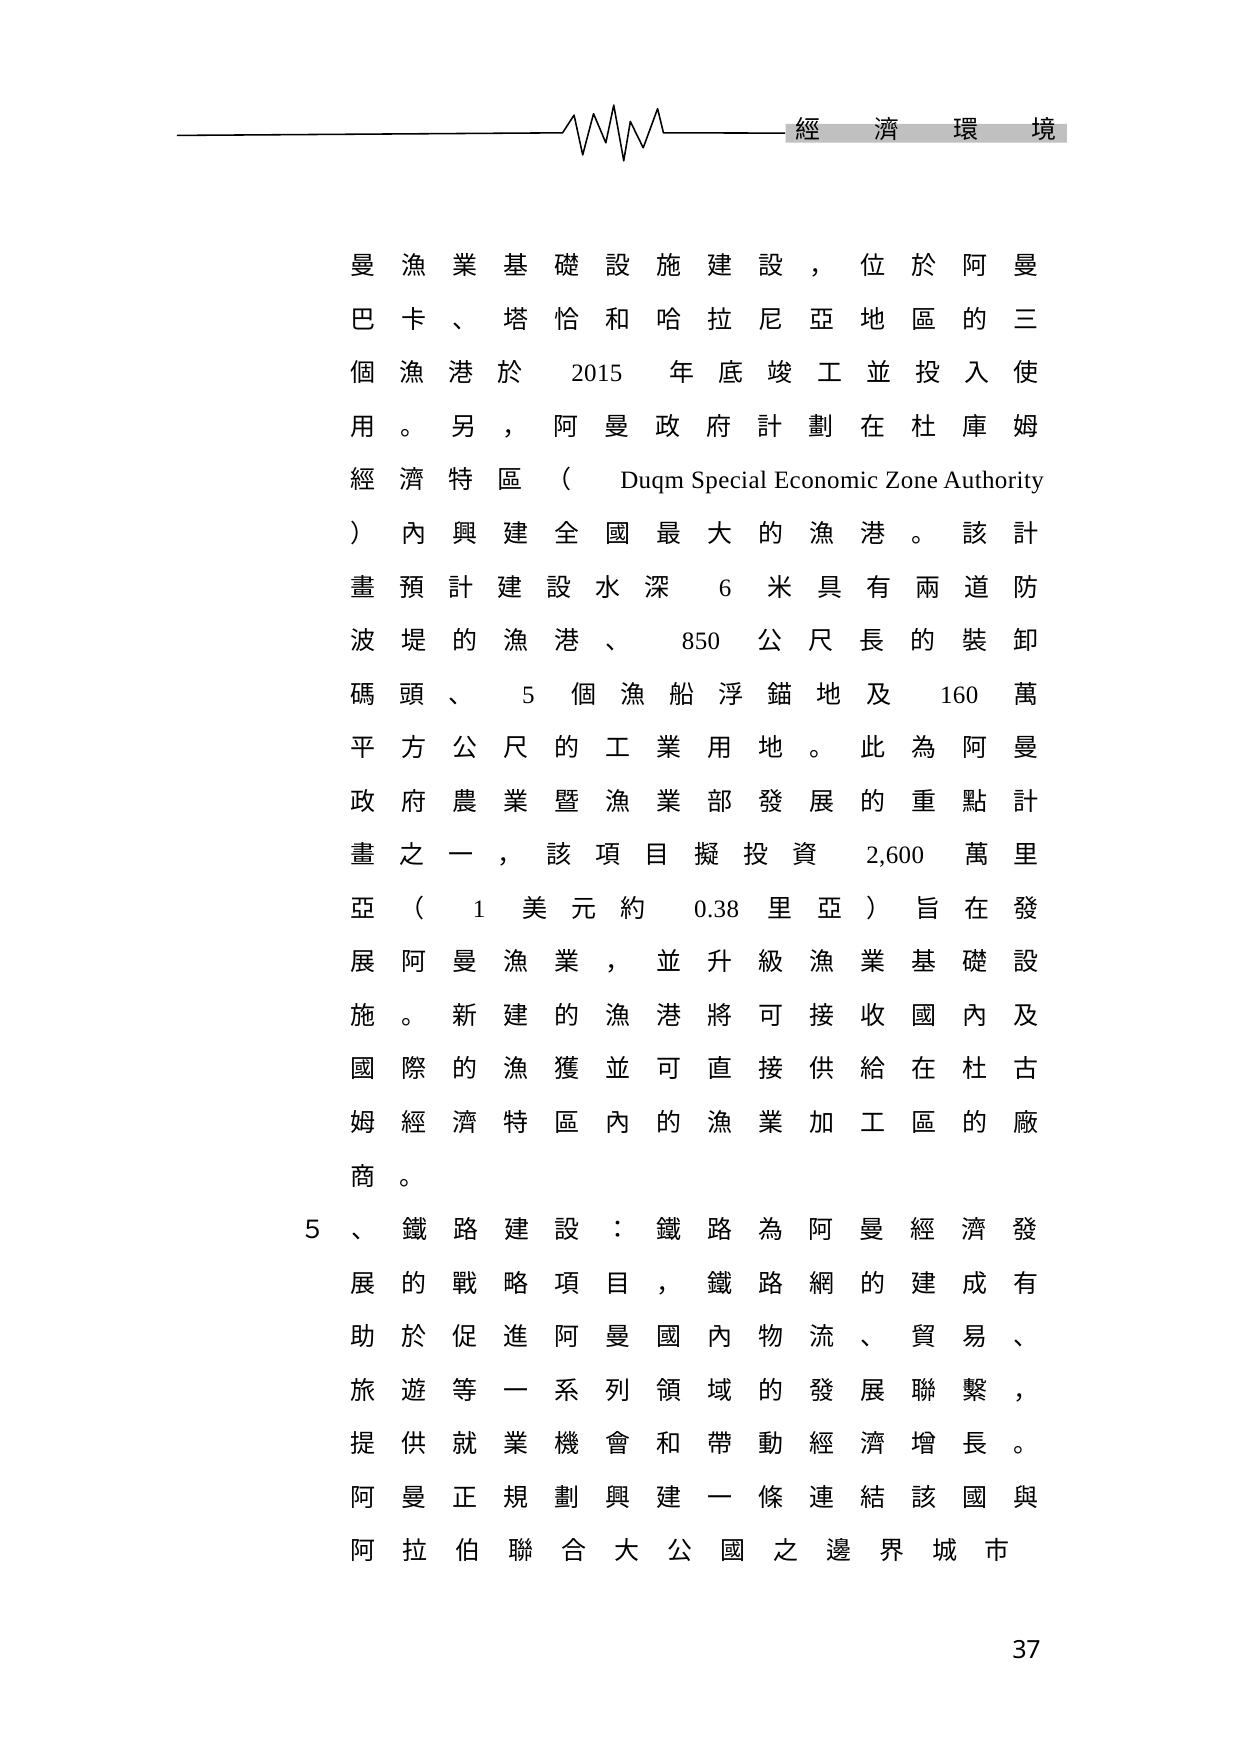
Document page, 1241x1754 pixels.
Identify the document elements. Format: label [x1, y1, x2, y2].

text [276, 1201, 1063, 1576]
text [276, 237, 1063, 1201]
